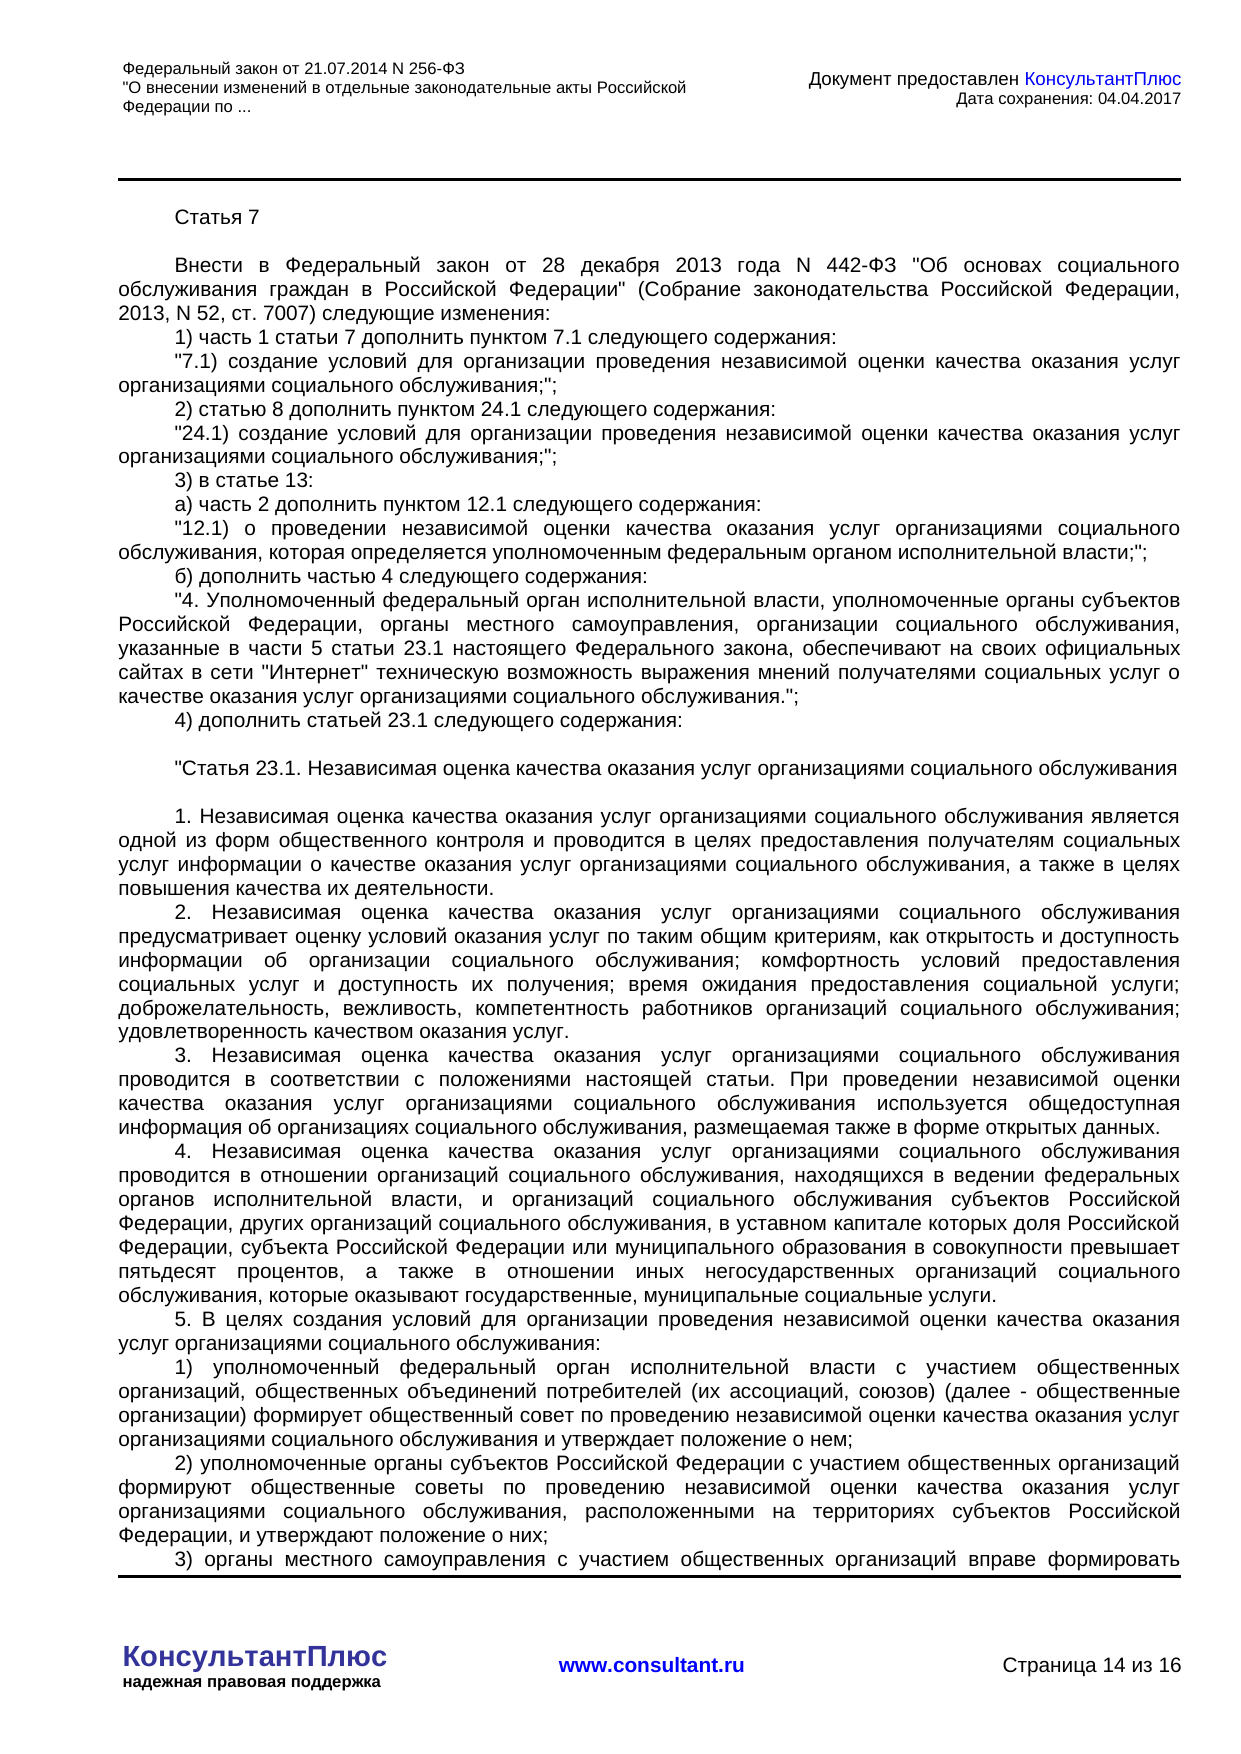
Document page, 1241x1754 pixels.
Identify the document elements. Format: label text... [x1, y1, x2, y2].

text "24.1) создание условий для организации проведения независимой оценки качества оказания услуг организациями социального обслуживания;"; [118, 420, 1181, 468]
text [118, 1546, 1181, 1570]
text "12.1) о проведении независимой оценки качества оказания услуг организациями социального обслуживания, которая определяется уполномоченным федеральным органом исполнительной власти;"; [118, 516, 1181, 564]
text 5. В целях создания условий для организации проведения независимой оценки качества оказания услуг организациями социального обслуживания: [118, 1307, 1181, 1355]
text Статья 7 [118, 205, 1181, 229]
text 1) часть 1 статьи 7 дополнить пунктом 7.1 следующего содержания: [118, 324, 1181, 348]
text б) дополнить частью 4 следующего содержания: [118, 564, 1181, 588]
text 1. Независимая оценка качества оказания услуг организациями социального обслуживания является одной из форм общественного контроля и проводится в целях предоставления получателям социальных услуг информации о качестве оказания услуг организациями социального обслуживания, а также в целях повышения качества их деятельности. [118, 804, 1181, 899]
text 4. Независимая оценка качества оказания услуг организациями социального обслуживания проводится в отношении организаций социального обслуживания, находящихся в ведении федеральных органов исполнительной власти, и организаций социального обслуживания субъектов Российской Федерации, других организаций социального обслуживания, в уставном капитале которых доля Российской Федерации, субъекта Российской Федерации или муниципального образования в совокупности превышает пятьдесят процентов, а также в отношении иных негосударственных организаций социального обслуживания, которые оказывают государственные, муниципальные социальные услуги. [118, 1139, 1181, 1307]
text "4. Уполномоченный федеральный орган исполнительной власти, уполномоченные органы субъектов Российской Федерации, органы местного самоуправления, организации социального обслуживания, указанные в части 5 статьи 23.1 настоящего Федерального закона, обеспечивают на своих официальных сайтах в сети "Интернет" техническую возможность выражения мнений получателями социальных услуг о качестве оказания услуг организациями социального обслуживания."; [118, 588, 1181, 708]
text Внести в Федеральный закон от 28 декабря 2013 года N 442-ФЗ "Об основах социального обслуживания граждан в Российской Федерации" (Собрание законодательства Российской Федерации, 2013, N 52, ст. 7007) следующие изменения: [118, 253, 1181, 324]
text "7.1) создание условий для организации проведения независимой оценки качества оказания услуг организациями социального обслуживания;"; [118, 348, 1181, 396]
text 3) в статье 13: [118, 468, 1181, 492]
text 2) уполномоченные органы субъектов Российской Федерации с участием общественных организаций формируют общественные советы по проведению независимой оценки качества оказания услуг организациями социального обслуживания, расположенными на территориях субъектов Российской Федерации, и утверждают положение о них; [118, 1451, 1181, 1546]
text 2) статью 8 дополнить пунктом 24.1 следующего содержания: [118, 396, 1181, 420]
text 1) уполномоченный федеральный орган исполнительной власти с участием общественных организаций, общественных объединений потребителей (их ассоциаций, союзов) (далее - общественные организации) формирует общественный совет по проведению независимой оценки качества оказания услуг организациями социального обслуживания и утверждает положение о нем; [118, 1355, 1181, 1451]
text 2. Независимая оценка качества оказания услуг организациями социального обслуживания предусматривает оценку условий оказания услуг по таким общим критериям, как открытость и доступность информации об организации социального обслуживания; комфортность условий предоставления социальных услуг и доступность их получения; время ожидания предоставления социальной услуги; доброжелательность, вежливость, компетентность работников организаций социального обслуживания; удовлетворенность качеством оказания услуг. [118, 899, 1181, 1043]
text "Статья 23.1. Независимая оценка качества оказания услуг организациями социального обслуживания [118, 756, 1181, 780]
text 4) дополнить статьей 23.1 следующего содержания: [118, 708, 1181, 732]
text а) часть 2 дополнить пунктом 12.1 следующего содержания: [118, 492, 1181, 516]
text 3. Независимая оценка качества оказания услуг организациями социального обслуживания проводится в соответствии с положениями настоящей статьи. При проведении независимой оценки качества оказания услуг организациями социального обслуживания используется общедоступная информация об организациях социального обслуживания, размещаемая также в форме открытых данных. [118, 1043, 1181, 1139]
